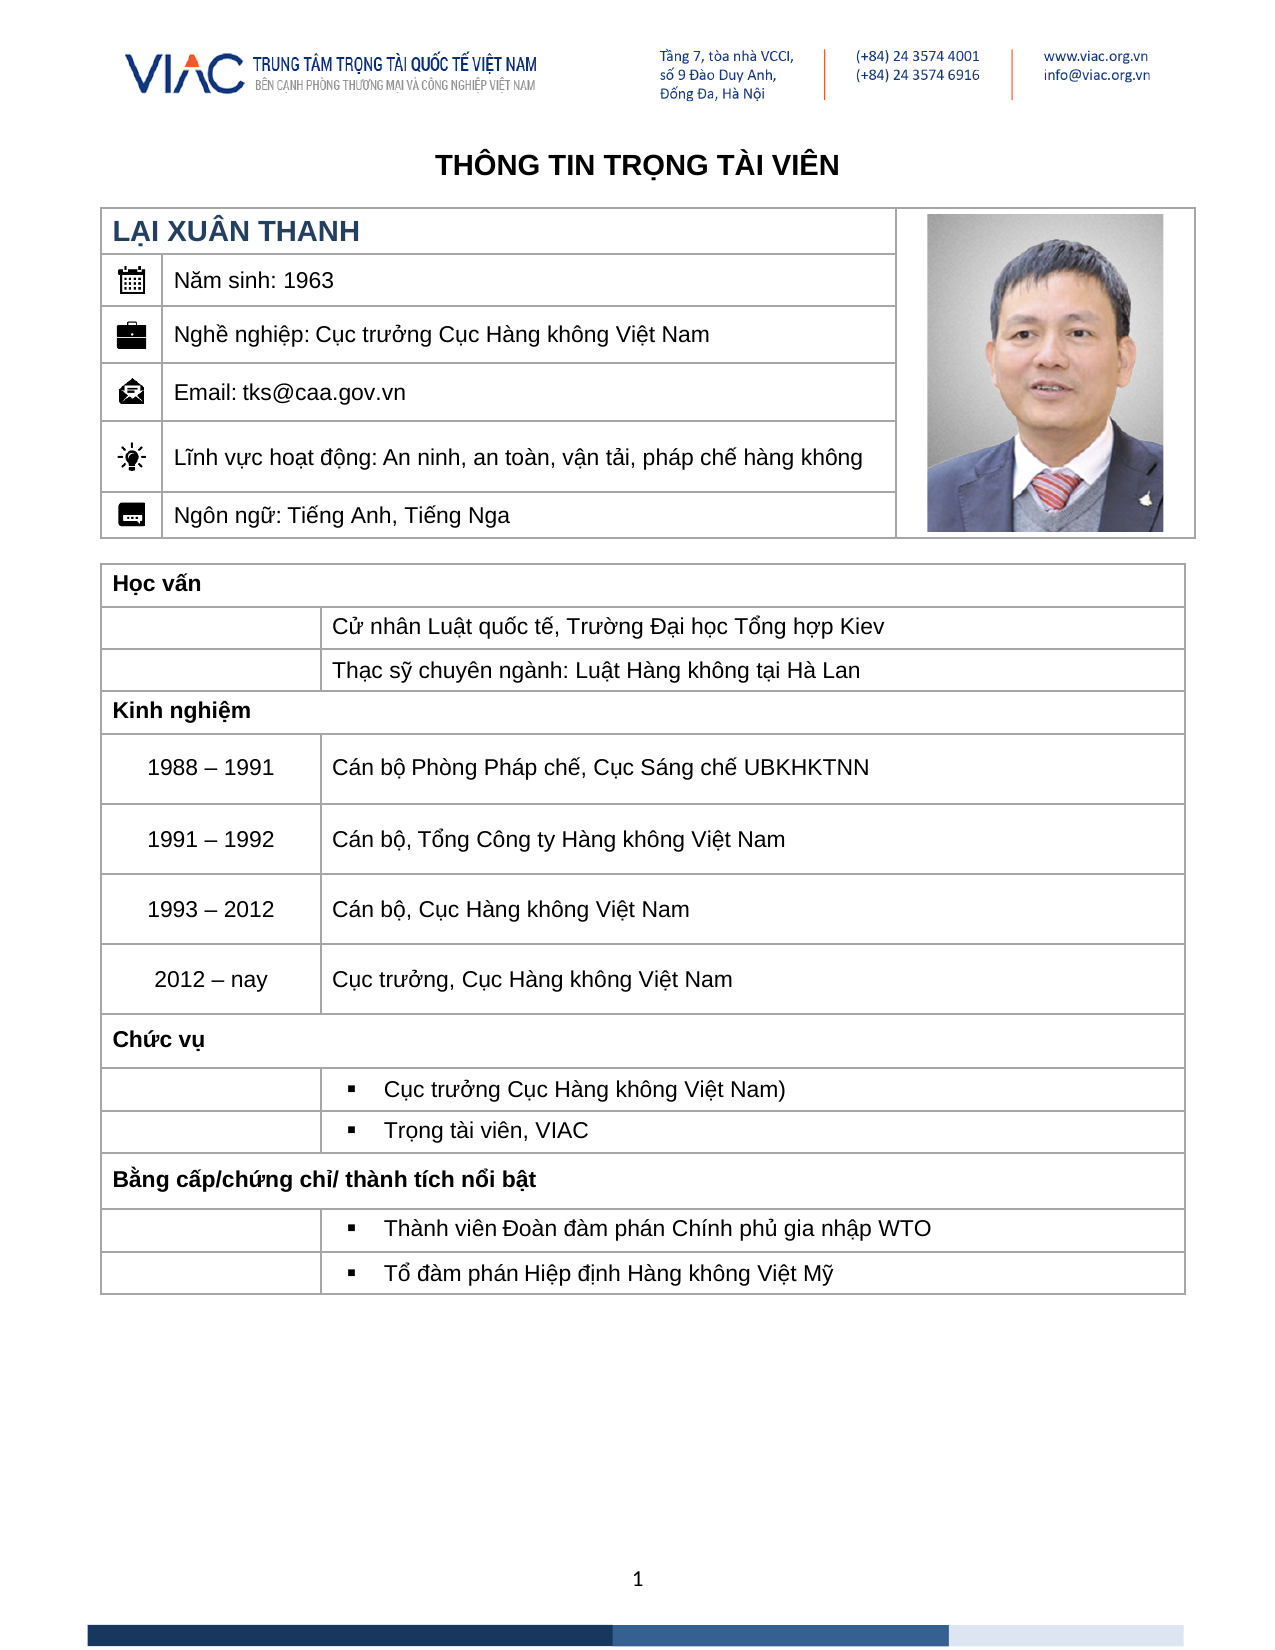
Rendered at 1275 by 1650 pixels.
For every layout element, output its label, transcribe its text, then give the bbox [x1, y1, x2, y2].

table_cell Lĩnh vực hoạt động: An ninh, an toàn, vận tải, pháp chế hàng không [163, 422, 895, 491]
table_cell [102, 307, 161, 362]
table_cell Cục trưởng, Cục Hàng không Việt Nam [322, 945, 1184, 1013]
table_header LẠI XUÂN THANH [102, 209, 895, 253]
table_cell Ngôn ngữ: Tiếng Anh, Tiếng Nga [163, 493, 895, 537]
table_cell Chức vụ [102, 1015, 1184, 1067]
table_cell [102, 364, 161, 420]
table_cell [102, 422, 161, 491]
table_cell Năm sinh: 1963 [163, 255, 895, 305]
picture [656, 30, 1158, 119]
table_cell 1993 – 2012 [102, 875, 320, 943]
table_cell [102, 1069, 320, 1109]
table_cell [102, 255, 161, 305]
table_cell 2012 – nay [102, 945, 320, 1013]
table_cell Thạc sỹ chuyên ngành: Luật Hàng không tại Hà Lan [322, 650, 1184, 690]
text THÔNG TIN TRỌNG TÀI VIÊN [89, 148, 1186, 181]
table_cell Kinh nghiệm [102, 692, 1184, 733]
table_cell Bằng cấp/chứng chỉ/ thành tích nổi bật [102, 1154, 1184, 1208]
table_cell Tổ đàm phán Hiệp định Hàng không Việt Mỹ [322, 1253, 1184, 1293]
table_cell Cục trưởng Cục Hàng không Việt Nam) [322, 1069, 1184, 1109]
picture [118, 266, 146, 294]
table_cell [102, 493, 161, 537]
table_cell Nghề nghiệp: Cục trưởng Cục Hàng không Việt Nam [163, 307, 895, 362]
table_header Học vấn [102, 565, 1184, 606]
picture [117, 442, 146, 471]
table_cell Cán bộ, Tổng Công ty Hàng không Việt Nam [322, 805, 1184, 873]
table_cell Thành viên Đoàn đàm phán Chính phủ gia nhập WTO [322, 1210, 1184, 1251]
table_cell [102, 608, 320, 648]
picture [119, 378, 144, 404]
picture [118, 500, 145, 528]
picture [116, 320, 147, 350]
picture [125, 29, 554, 119]
picture [927, 214, 1164, 532]
table_cell 1988 – 1991 [102, 735, 320, 803]
table_header [897, 209, 1194, 537]
table_cell 1991 – 1992 [102, 805, 320, 873]
table_cell Trọng tài viên, VIAC [322, 1112, 1184, 1152]
table_cell [102, 650, 320, 690]
table_cell Cán bộ Phòng Pháp chế, Cục Sáng chế UBKHKTNN [322, 735, 1184, 803]
table_cell Cán bộ, Cục Hàng không Việt Nam [322, 875, 1184, 943]
table_cell Cử nhân Luật quốc tế, Trường Đại học Tổng hợp Kiev [322, 608, 1184, 648]
table_cell Email: tks@caa.gov.vn [163, 364, 895, 420]
table_cell [102, 1210, 320, 1251]
table_cell [102, 1253, 320, 1293]
table_cell [102, 1112, 320, 1152]
